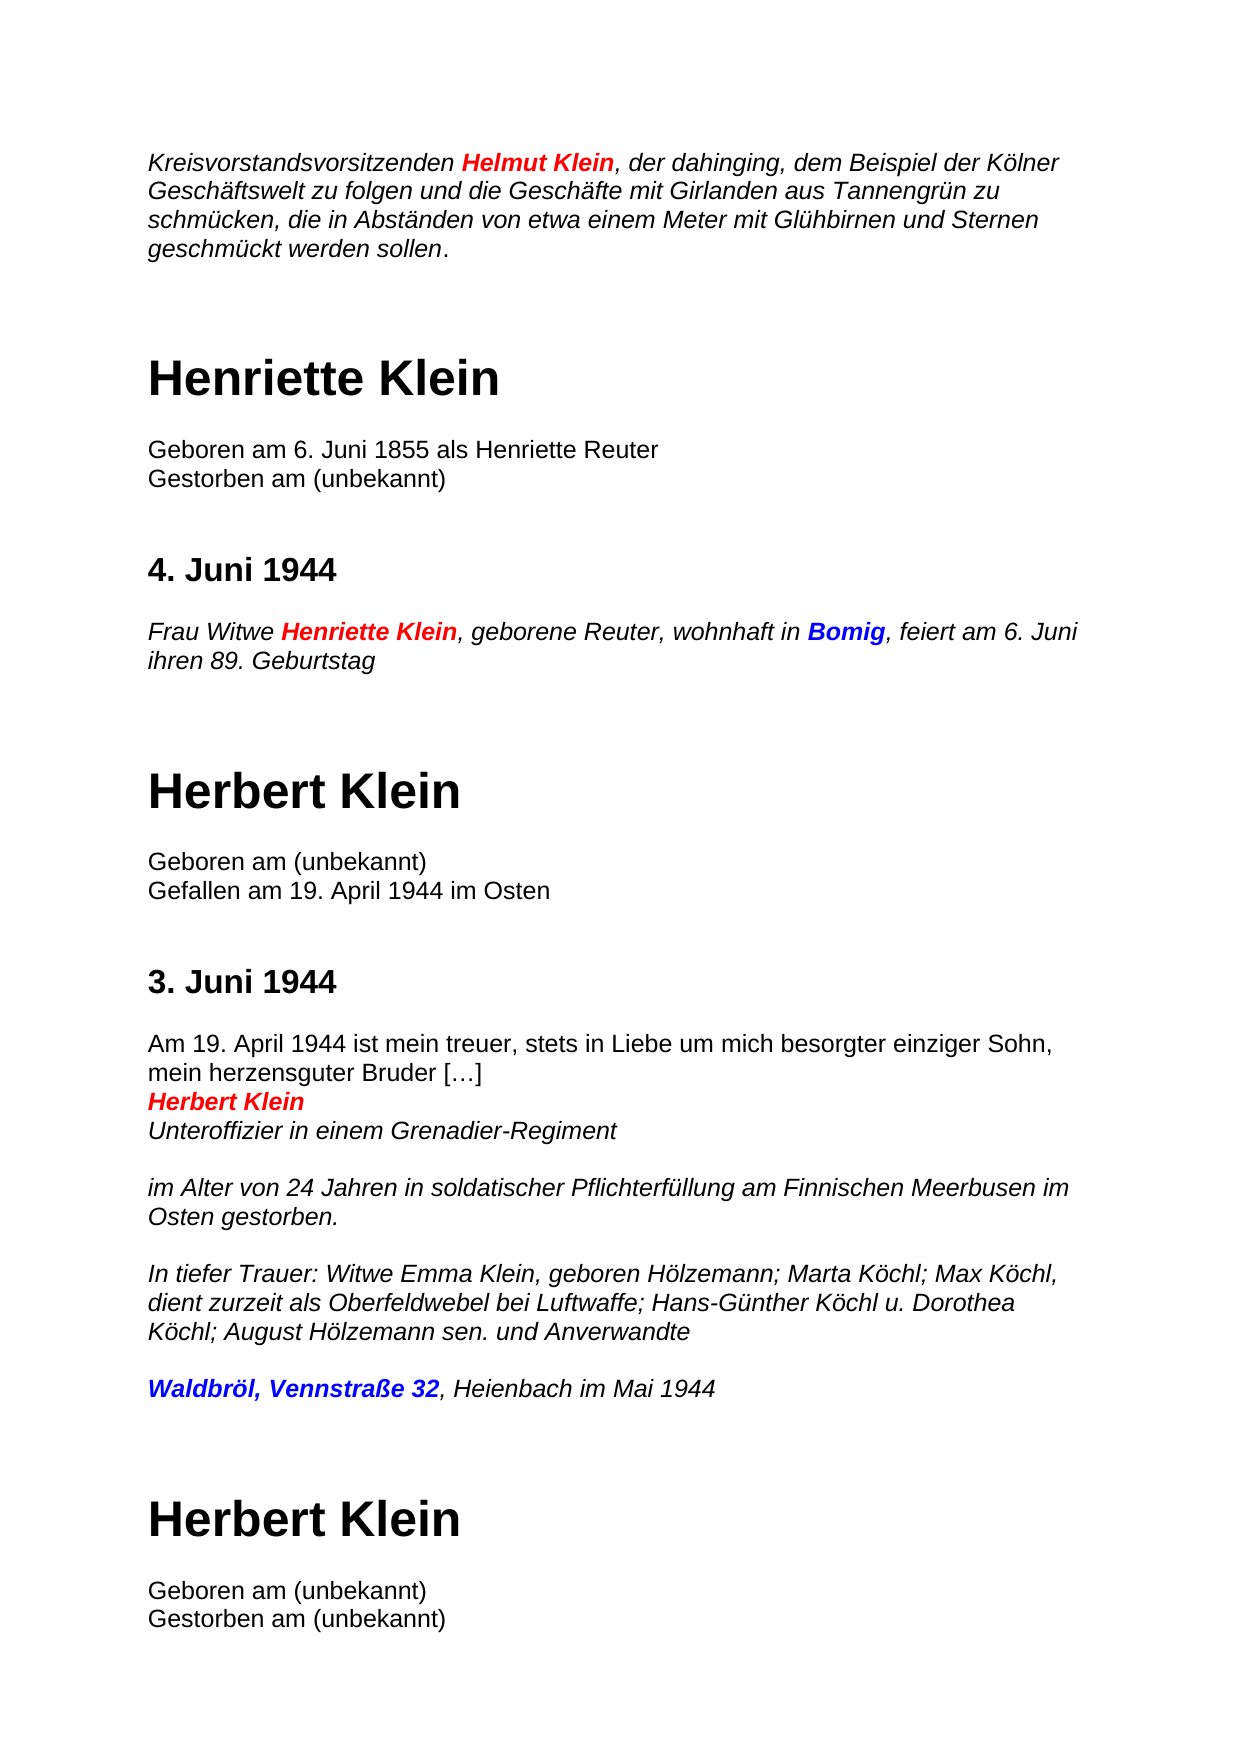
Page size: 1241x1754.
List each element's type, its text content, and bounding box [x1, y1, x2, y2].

text Henriette Klein [148, 349, 1093, 406]
text Frau Witwe Henriette Klein, geborene Reuter, wohnhaft in Bomig, feiert am 6. Juni ihren 89. Geburtstag [148, 617, 1093, 675]
text Herbert Klein [148, 761, 1093, 818]
text In tiefer Trauer: Witwe Emma Klein, geboren Hölzemann; Marta Köchl; Max Köchl, dient zurzeit als Oberfeldwebel bei Luftwaffe; Hans-Günther Köchl u. Dorothea Köchl; August Hölzemann sen. und Anverwandte [148, 1259, 1093, 1346]
text Am 19. April 1944 ist mein treuer, stets in Liebe um mich besorgter einziger Sohn, mein herzensguter Bruder […] [148, 1029, 1093, 1087]
text Gefallen am 19. April 1944 im Osten [148, 876, 1093, 905]
text Gestorben am (unbekannt) [148, 464, 1093, 493]
text Herbert Klein [148, 1489, 1093, 1547]
text Unteroffizier in einem Grenadier-Regiment [148, 1116, 1093, 1144]
text Waldbröl, Vennstraße 32, Heienbach im Mai 1944 [148, 1374, 1093, 1403]
text Geboren am 6. Juni 1855 als Henriette Reuter [148, 435, 1093, 464]
text Geboren am (unbekannt) [148, 1576, 1093, 1604]
text Geboren am (unbekannt) [148, 847, 1093, 876]
text 4. Juni 1944 [148, 550, 1093, 588]
text 3. Juni 1944 [148, 962, 1093, 1001]
text Herbert Klein [148, 1087, 1093, 1116]
text Gestorben am (unbekannt) [148, 1604, 1093, 1633]
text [148, 148, 1093, 263]
text im Alter von 24 Jahren in soldatischer Pflichterfüllung am Finnischen Meerbusen im Osten gestorben. [148, 1173, 1093, 1231]
